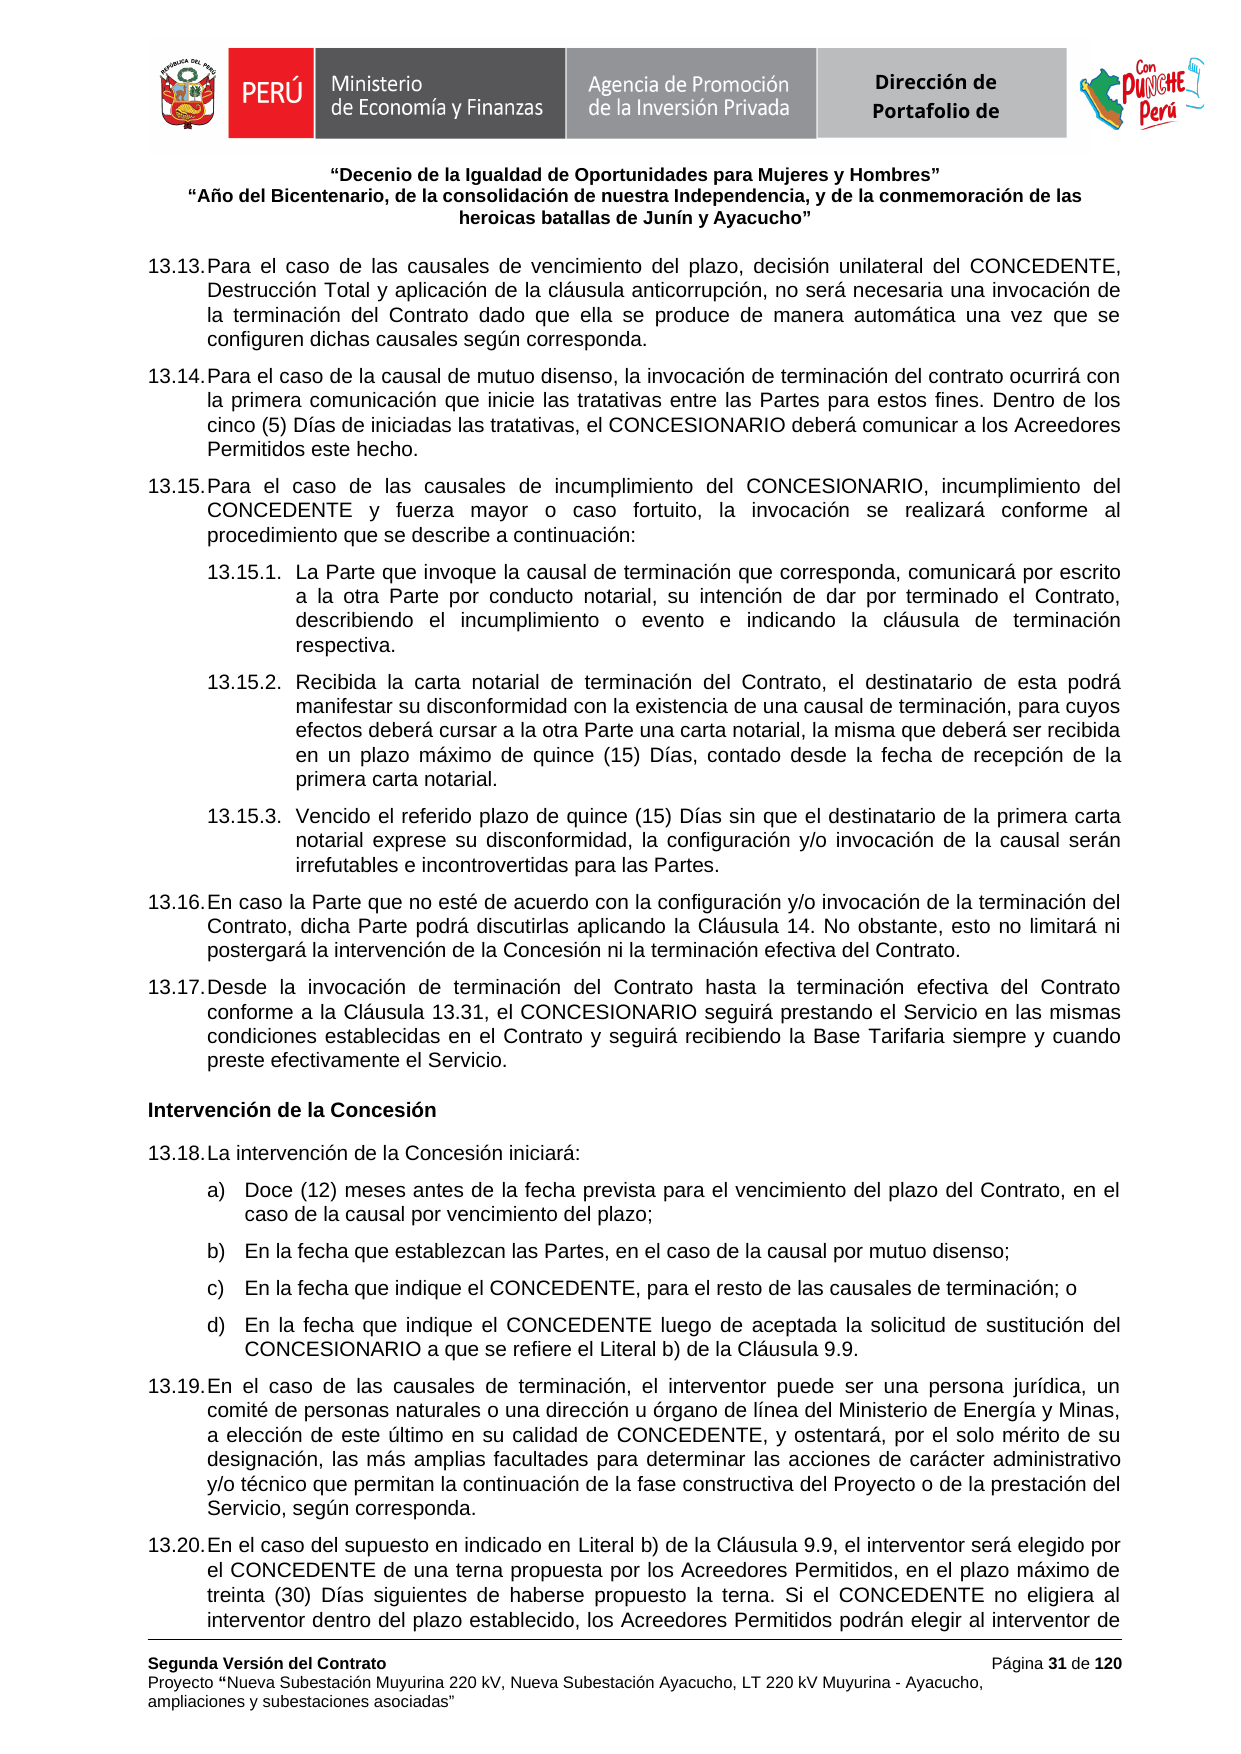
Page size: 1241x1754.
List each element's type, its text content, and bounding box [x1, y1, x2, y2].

list La intervención de la Concesión iniciará: [148, 1141, 1122, 1165]
subtitle Recibida la carta notarial de terminación del Contrato, el destinatario de esta podrá manifestar su disconformidad con la existencia de una causal de terminación, para cuyos efectos deberá cursar a la otra Parte una carta notarial, la misma que deberá ser recibida en un plazo máximo de quince (15) Días, contado desde la fecha de recepción de la primera carta notarial. [207, 669, 1122, 791]
list Para el caso de la causal de mutuo disenso, la invocación de terminación del contrato ocurrirá con la primera comunicación que inicie las tratativas entre las Partes para estos fines. Dentro de los cinco (5) Días de iniciadas las tratativas, el CONCESIONARIO deberá comunicar a los Acreedores Permitidos este hecho. [148, 364, 1122, 461]
list En la fecha que indique el CONCEDENTE, para el resto de las causales de terminación; o [207, 1276, 1122, 1300]
subtitle Vencido el referido plazo de quince (15) Días sin que el destinatario de la primera carta notarial exprese su disconformidad, la configuración y/o invocación de la causal serán irrefutables e incontrovertidas para las Partes. [207, 804, 1122, 877]
list En la fecha que indique el CONCEDENTE luego de aceptada la solicitud de sustitución del CONCESIONARIO a que se refiere el Literal b) de la Cláusula 9.9. [207, 1313, 1122, 1361]
list En el caso de las causales de terminación, el interventor puede ser una persona jurídica, un comité de personas naturales o una dirección u órgano de línea del Ministerio de Energía y Minas, a elección de este último en su calidad de CONCEDENTE, y ostentará, por el solo mérito de su designación, las más amplias facultades para determinar las acciones de carácter administrativo y/o técnico que permitan la continuación de la fase constructiva del Proyecto o de la prestación del Servicio, según corresponda. [148, 1374, 1122, 1520]
list Para el caso de las causales de incumplimiento del CONCESIONARIO, incumplimiento del CONCEDENTE y fuerza mayor o caso fortuito, la invocación se realizará conforme al procedimiento que se describe a continuación: [148, 474, 1122, 547]
picture [147, 37, 1205, 155]
list Para el caso de las causales de vencimiento del plazo, decisión unilateral del CONCEDENTE, Destrucción Total y aplicación de la cláusula anticorrupción, no será necesaria una invocación de la terminación del Contrato dado que ella se produce de manera automática una vez que se configuren dichas causales según corresponda. [148, 254, 1122, 351]
list Desde la invocación de terminación del Contrato hasta la terminación efectiva del Contrato conforme a la Cláusula 13.31, el CONCESIONARIO seguirá prestando el Servicio en las mismas condiciones establecidas en el Contrato y seguirá recibiendo la Base Tarifaria siempre y cuando preste efectivamente el Servicio. [148, 975, 1122, 1072]
list En la fecha que establezcan las Partes, en el caso de la causal por mutuo disenso; [207, 1239, 1122, 1263]
subtitle La Parte que invoque la causal de terminación que corresponda, comunicará por escrito a la otra Parte por conducto notarial, su intención de dar por terminado el Contrato, describiendo el incumplimiento o evento e indicando la cláusula de terminación respectiva. [207, 559, 1122, 657]
list En caso la Parte que no esté de acuerdo con la configuración y/o invocación de la terminación del Contrato, dicha Parte podrá discutirlas aplicando la Cláusula 14. No obstante, esto no limitará ni postergará la intervención de la Concesión ni la terminación efectiva del Contrato. [148, 889, 1122, 962]
text Intervención de la Concesión [148, 1098, 1122, 1122]
list Doce (12) meses antes de la fecha prevista para el vencimiento del plazo del Contrato, en el caso de la causal por vencimiento del plazo; [207, 1178, 1122, 1226]
